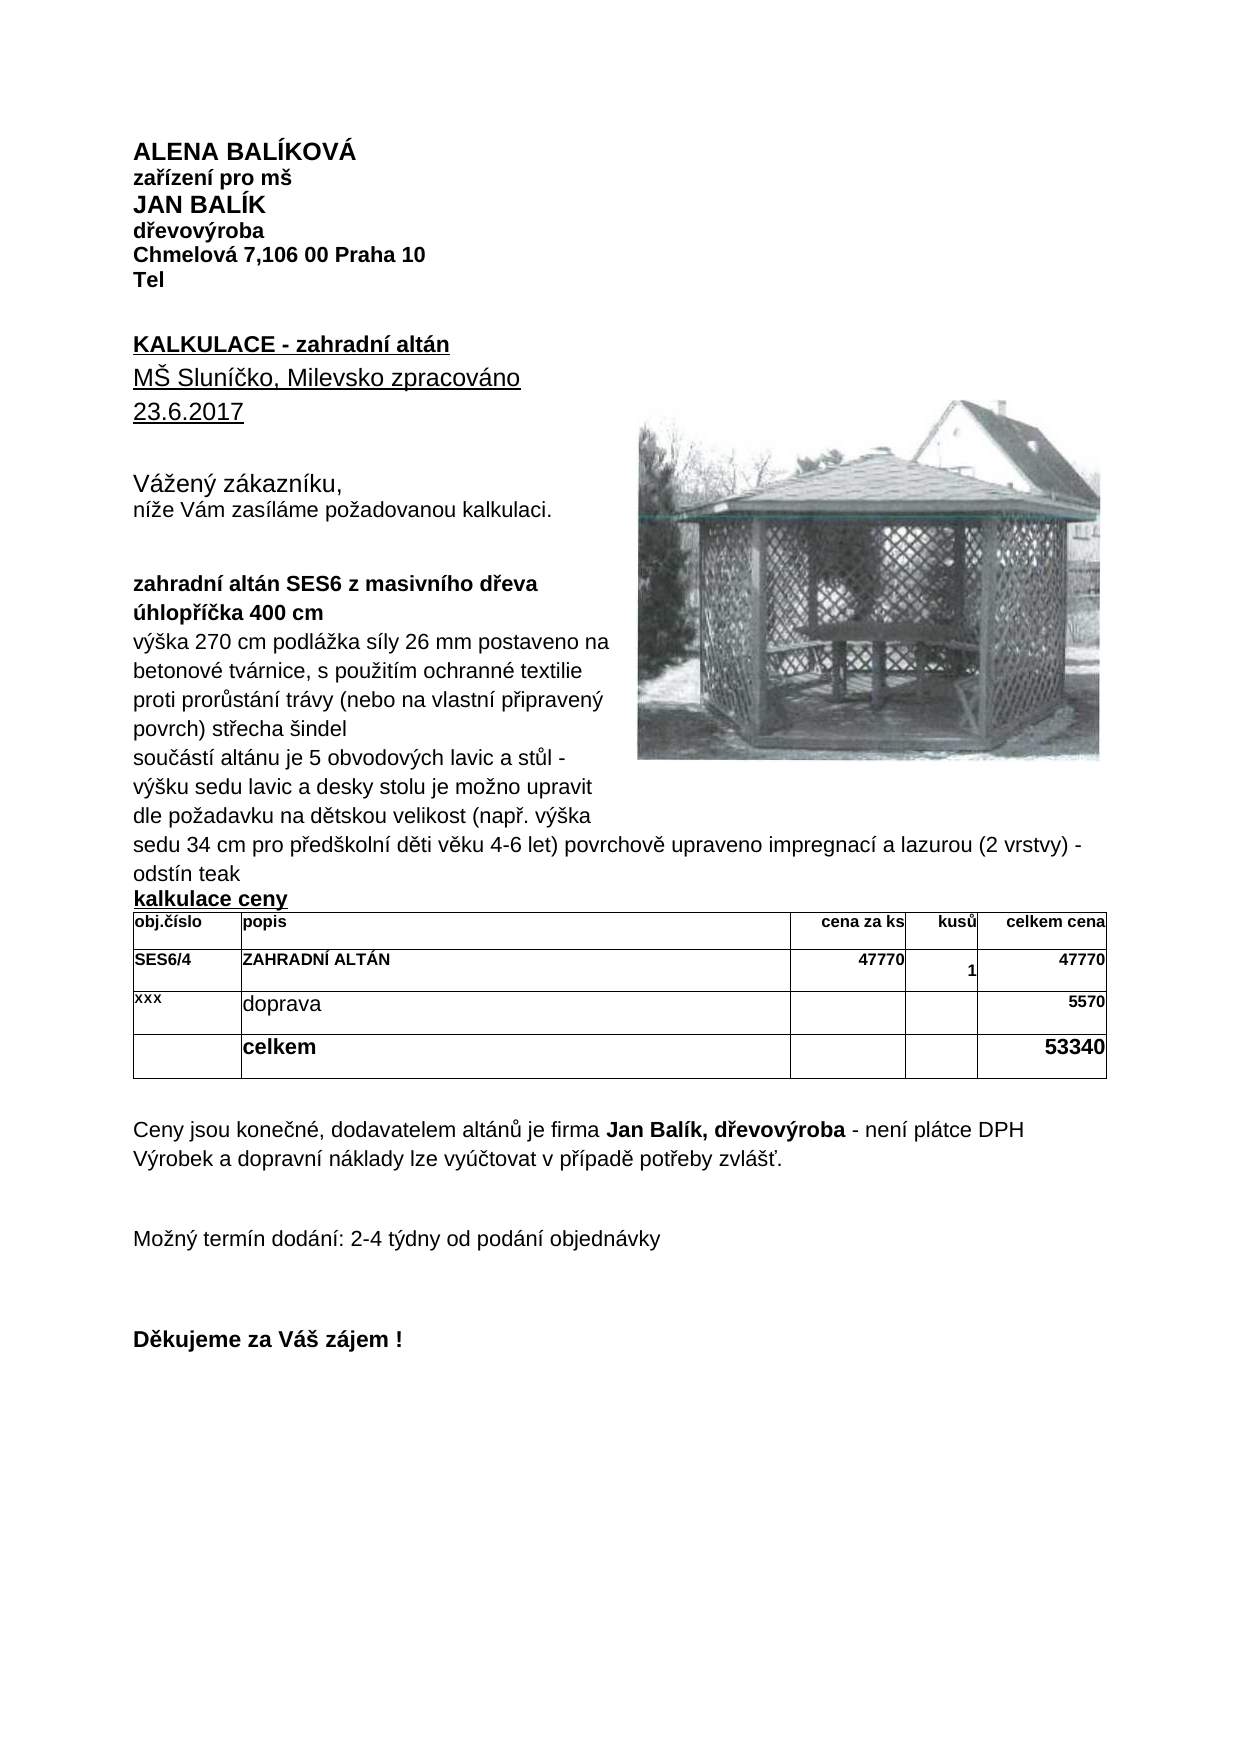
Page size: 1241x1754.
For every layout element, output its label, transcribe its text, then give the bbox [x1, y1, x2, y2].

subtitle ALENA BALÍKOVÁ [133, 138, 1106, 166]
text Tel [133, 267, 1106, 292]
text Chmelová 7,106 00 Praha 10 [133, 243, 1106, 267]
picture [636, 522, 1102, 569]
text kalkulace ceny [133, 887, 1106, 912]
subtitle Děkujeme za Váš zájem ! [133, 1327, 1106, 1352]
table_cell doprava [242, 992, 790, 1034]
table_cell [791, 1035, 905, 1078]
table_cell [906, 1035, 977, 1078]
text Vážený zákazníku, [133, 470, 1106, 498]
table_cell SES6/4 [134, 950, 241, 991]
text Ceny jsou konečné, dodavatelem altánů je firma Jan Balík, dřevovýroba - není plátce DPH Výrobek a dopravní náklady lze vyúčtovat v případě potřeby zvlášť. [133, 1115, 1106, 1173]
table_cell [134, 1035, 241, 1078]
text výška 270 cm podlážka síly 26 mm postaveno na betonové tvárnice, s použitím ochranné textilie proti prorůstání trávy (nebo na vlastní připravený povrch) střecha šindel [133, 627, 1106, 742]
table_cell 5570 [978, 992, 1106, 1034]
table_cell [906, 992, 977, 1034]
text níže Vám zasíláme požadovanou kalkulaci. [133, 498, 1106, 522]
table_cell 53340 [978, 1035, 1106, 1078]
table_header cena za ks [791, 913, 905, 949]
table_cell ZAHRADNÍ ALTÁN [242, 950, 790, 991]
table_cell XXX [134, 992, 241, 1034]
table_header celkem cena [978, 913, 1106, 949]
subtitle KALKULACE - zahradní altán [133, 326, 1106, 360]
table_header popis [242, 913, 790, 949]
table_cell celkem [242, 1035, 790, 1078]
text Možný termín dodání: 2-4 týdny od podání objednávky [133, 1226, 1106, 1251]
subtitle JAN BALÍK [133, 191, 1106, 219]
table_cell 47770 [978, 950, 1106, 991]
table_cell 1 [906, 950, 977, 991]
text dřevovýroba [133, 219, 1106, 243]
table_cell [791, 992, 905, 1034]
text MŠ Sluníčko, Milevsko zpracováno 23.6.2017 [133, 360, 1106, 428]
table_header obj.číslo [134, 913, 241, 949]
text zařízení pro mš [133, 166, 1106, 191]
table_cell 47770 [791, 950, 905, 991]
text součástí altánu je 5 obvodových lavic a stůl - výšku sedu lavic a desky stolu je možno upravit dle požadavku na dětskou velikost (např. výška sedu 34 cm pro předškolní děti věku 4-6 let) povrchově upraveno impregnací a lazurou (2 vrstvy) - odstín teak [133, 742, 1106, 887]
text zahradní altán SES6 z masivního dřeva úhlopříčka 400 cm [133, 569, 1106, 627]
picture [636, 428, 1102, 470]
table_header kusů [906, 913, 977, 949]
